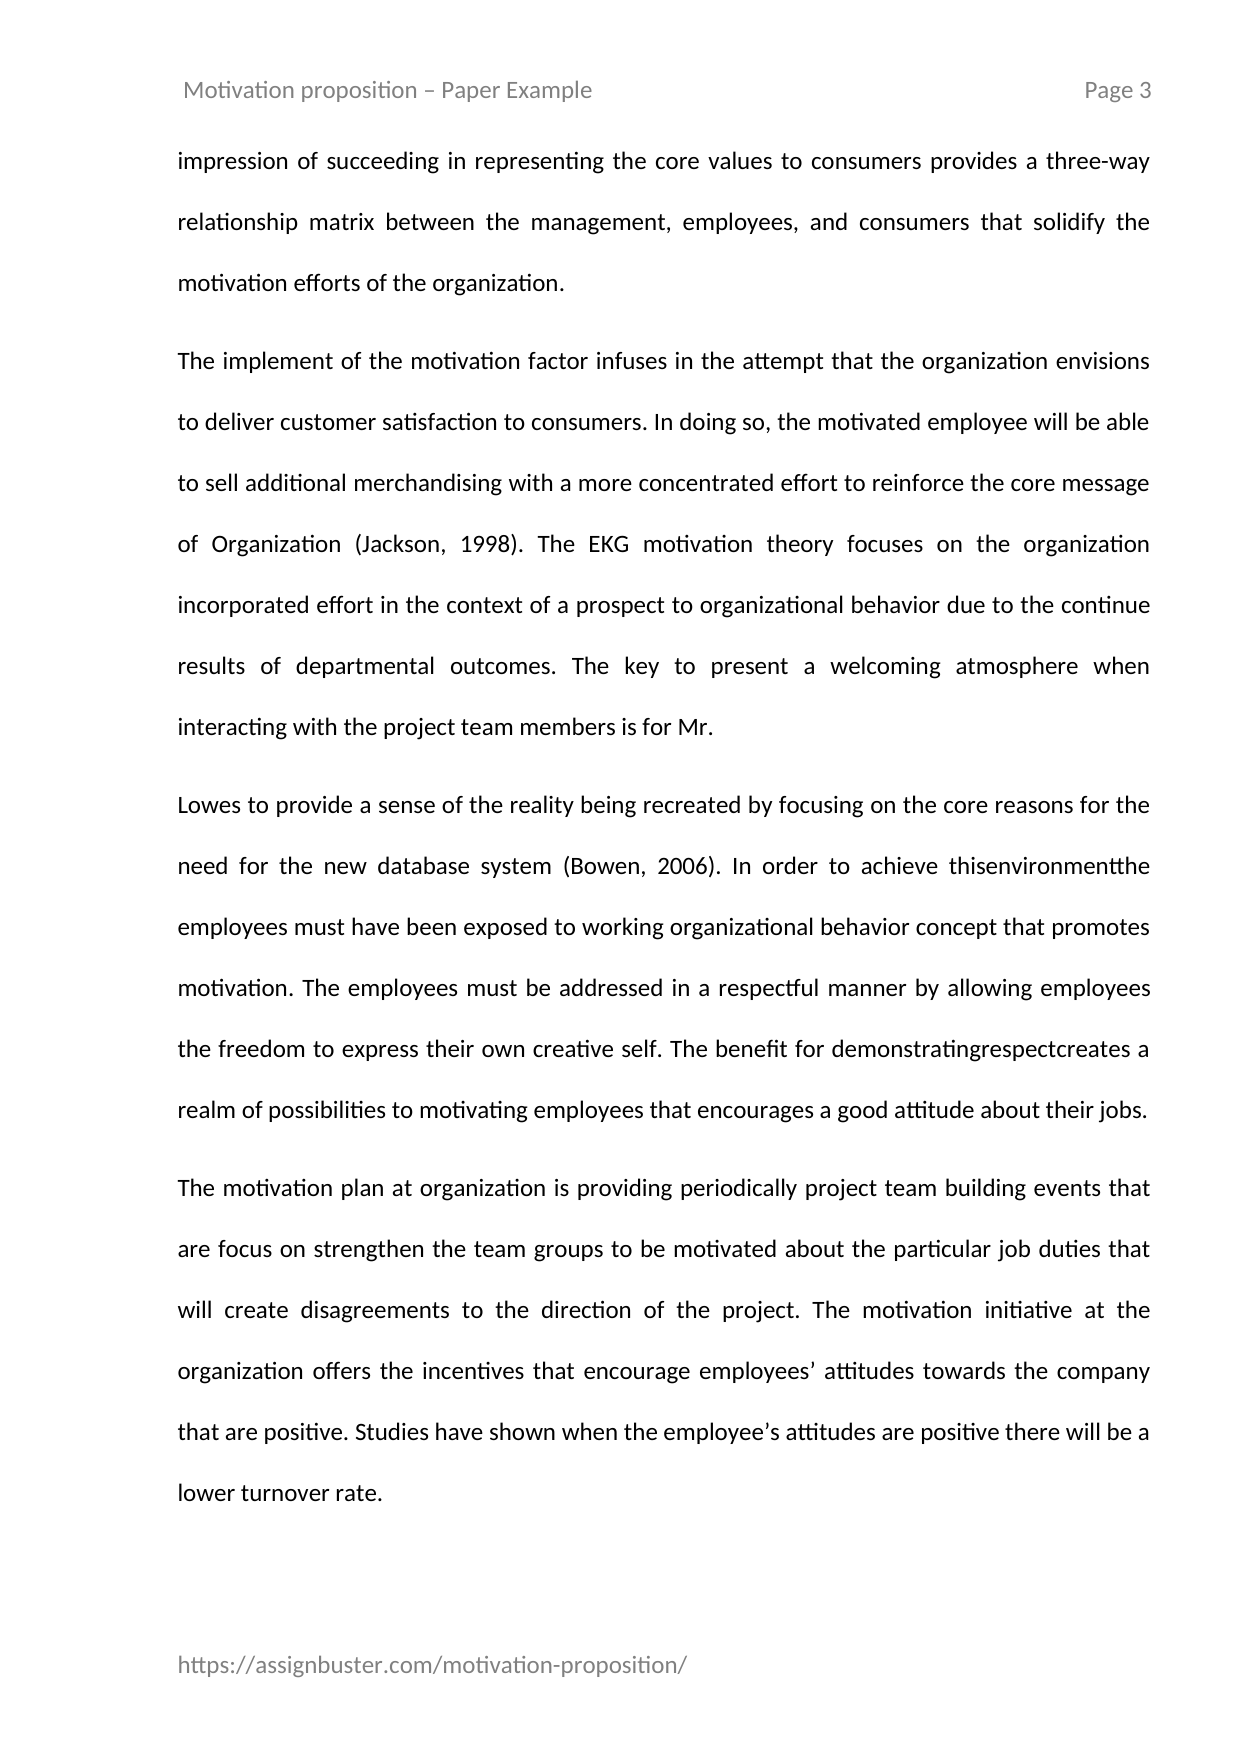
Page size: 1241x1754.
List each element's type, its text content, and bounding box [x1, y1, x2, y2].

text The implement of the motivation factor infuses in the attempt that the organization envisions to deliver customer satisfaction to consumers. In doing so, the motivated employee will be able to sell additional merchandising with a more concentrated effort to reinforce the core message of Organization (Jackson, 1998). The EKG motivation theory focuses on the organization incorporated effort in the context of a prospect to organizational behavior due to the continue results of departmental outcomes. The key to present a welcoming atmosphere when interacting with the project team members is for Mr. [177, 345, 1152, 742]
text Lowes to provide a sense of the reality being recreated by focusing on the core reasons for the need for the new database system (Bowen, 2006). In order to achieve thisenvironmentthe employees must have been exposed to working organizational behavior concept that promotes motivation. The employees must be addressed in a respectful manner by allowing employees the freedom to express their own creative self. The benefit for demonstratingrespectcreates a realm of possibilities to motivating employees that encourages a good attitude about their jobs. [177, 789, 1152, 1124]
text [177, 145, 1152, 298]
text The motivation plan at organization is providing periodically project team building events that are focus on strengthen the team groups to be motivated about the particular job duties that will create disagreements to the direction of the project. The motivation initiative at the organization offers the incentives that encourage employees’ attitudes towards the company that are positive. Studies have shown when the employee’s attitudes are positive there will be a lower turnover rate. [177, 1172, 1152, 1507]
